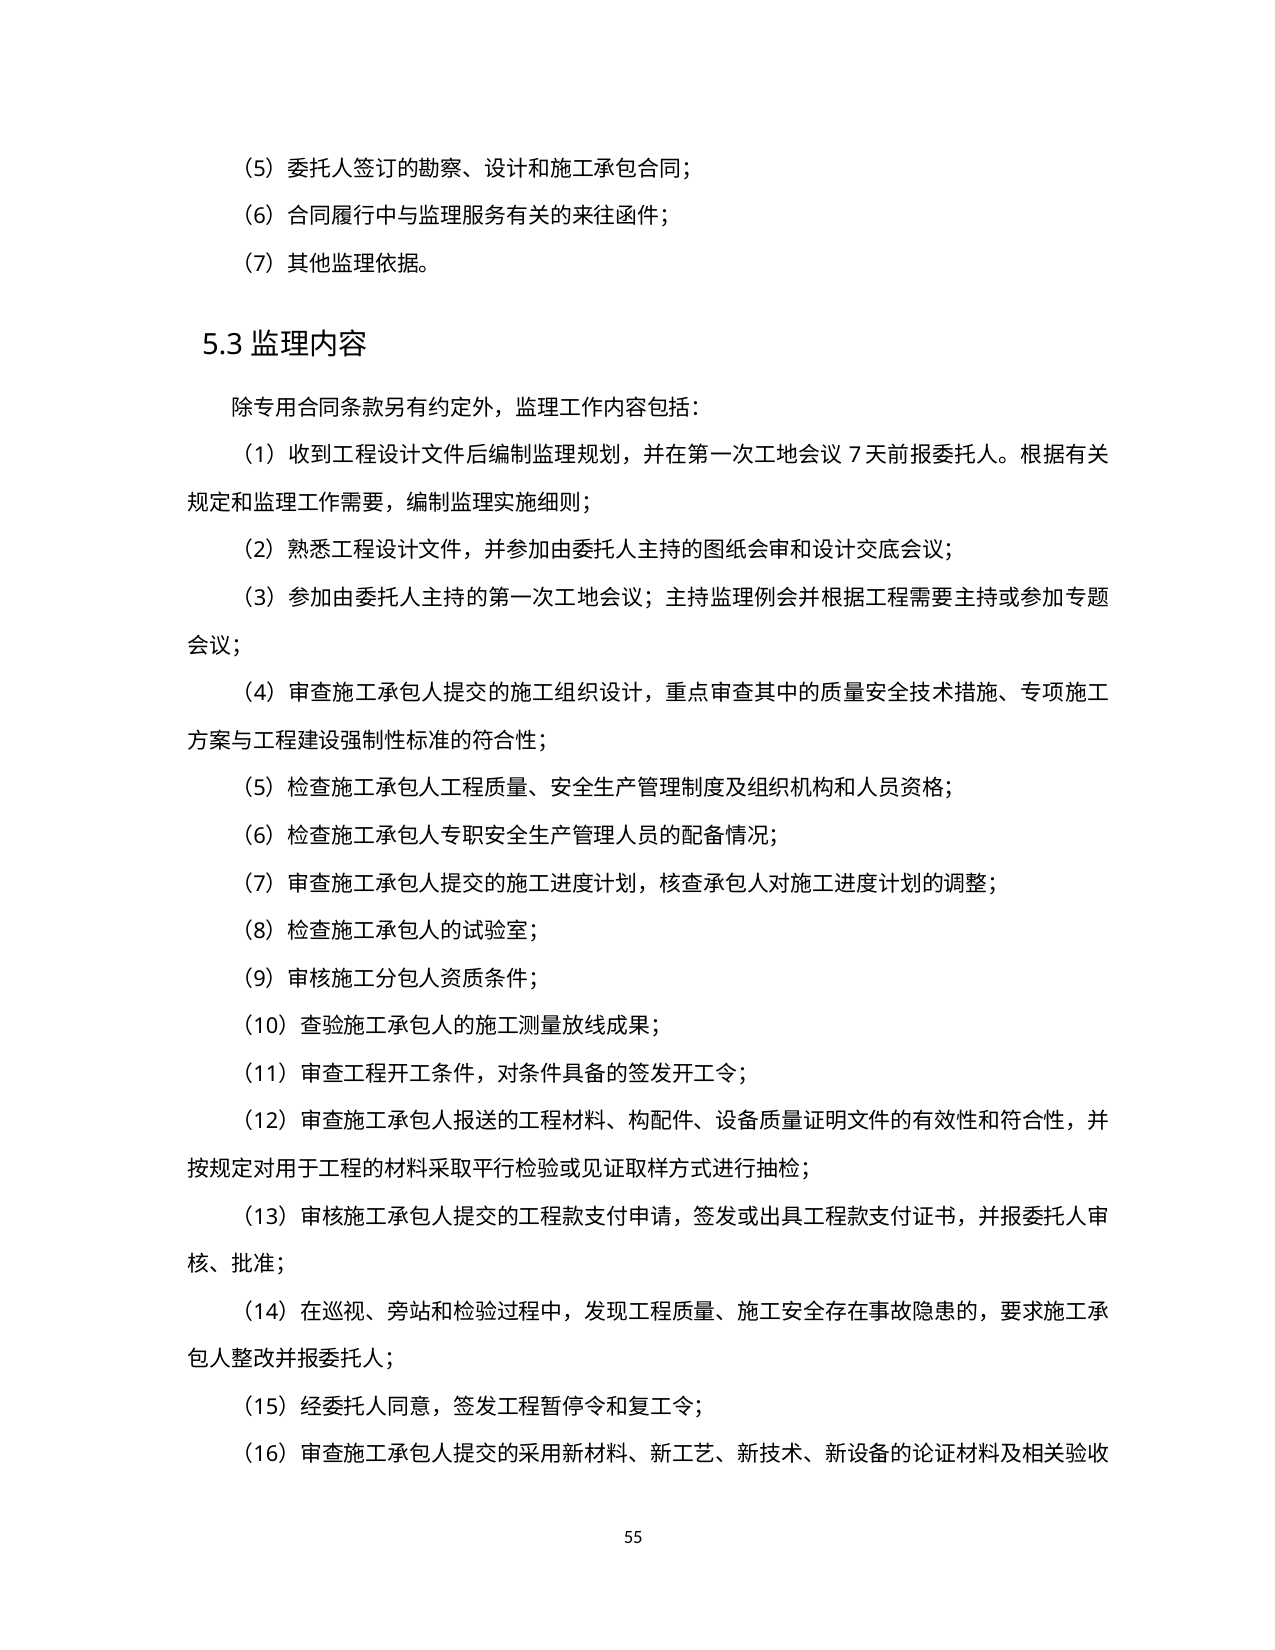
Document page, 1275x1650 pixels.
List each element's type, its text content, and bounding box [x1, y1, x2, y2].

text （11）审查工程开工条件，对条件具备的签发开工令； [187, 1056, 1110, 1088]
text （13）审核施工承包人提交的工程款支付申请，签发或出具工程款支付证书，并报委托人审核、批准； [187, 1199, 1110, 1278]
text （8）检查施工承包人的试验室； [187, 913, 1110, 945]
text （14）在巡视、旁站和检验过程中，发现工程质量、施工安全存在事故隐患的，要求施工承包人整改并报委托人； [187, 1294, 1110, 1373]
text （15）经委托人同意，签发工程暂停令和复工令； [187, 1389, 1110, 1421]
text （2）熟悉工程设计文件，并参加由委托人主持的图纸会审和设计交底会议； [187, 532, 1110, 564]
text （10）查验施工承包人的施工测量放线成果； [187, 1008, 1110, 1040]
text （7）其他监理依据。 [187, 246, 1110, 277]
text 除专用合同条款另有约定外，监理工作内容包括： [187, 390, 1110, 422]
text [187, 1436, 1110, 1468]
text （6）检查施工承包人专职安全生产管理人员的配备情况； [187, 818, 1110, 850]
text （5）检查施工承包人工程质量、安全生产管理制度及组织机构和人员资格； [187, 770, 1110, 802]
text （12）审查施工承包人报送的工程材料、构配件、设备质量证明文件的有效性和符合性，并按规定对用于工程的材料采取平行检验或见证取样方式进行抽检； [187, 1103, 1110, 1183]
subtitle 5.3 监理内容 [187, 320, 1110, 363]
text （9）审核施工分包人资质条件； [187, 961, 1110, 992]
text （6）合同履行中与监理服务有关的来往函件； [187, 198, 1110, 230]
text （4）审查施工承包人提交的施工组织设计，重点审查其中的质量安全技术措施、专项施工方案与工程建设强制性标准的符合性； [187, 675, 1110, 754]
text （1）收到工程设计文件后编制监理规划，并在第一次工地会议7天前报委托人。根据有关规定和监理工作需要，编制监理实施细则； [187, 437, 1110, 517]
text （7）审查施工承包人提交的施工进度计划，核查承包人对施工进度计划的调整； [187, 866, 1110, 897]
text （5）委托人签订的勘察、设计和施工承包合同； [187, 151, 1110, 182]
text （3）参加由委托人主持的第一次工地会议；主持监理例会并根据工程需要主持或参加专题会议； [187, 580, 1110, 659]
